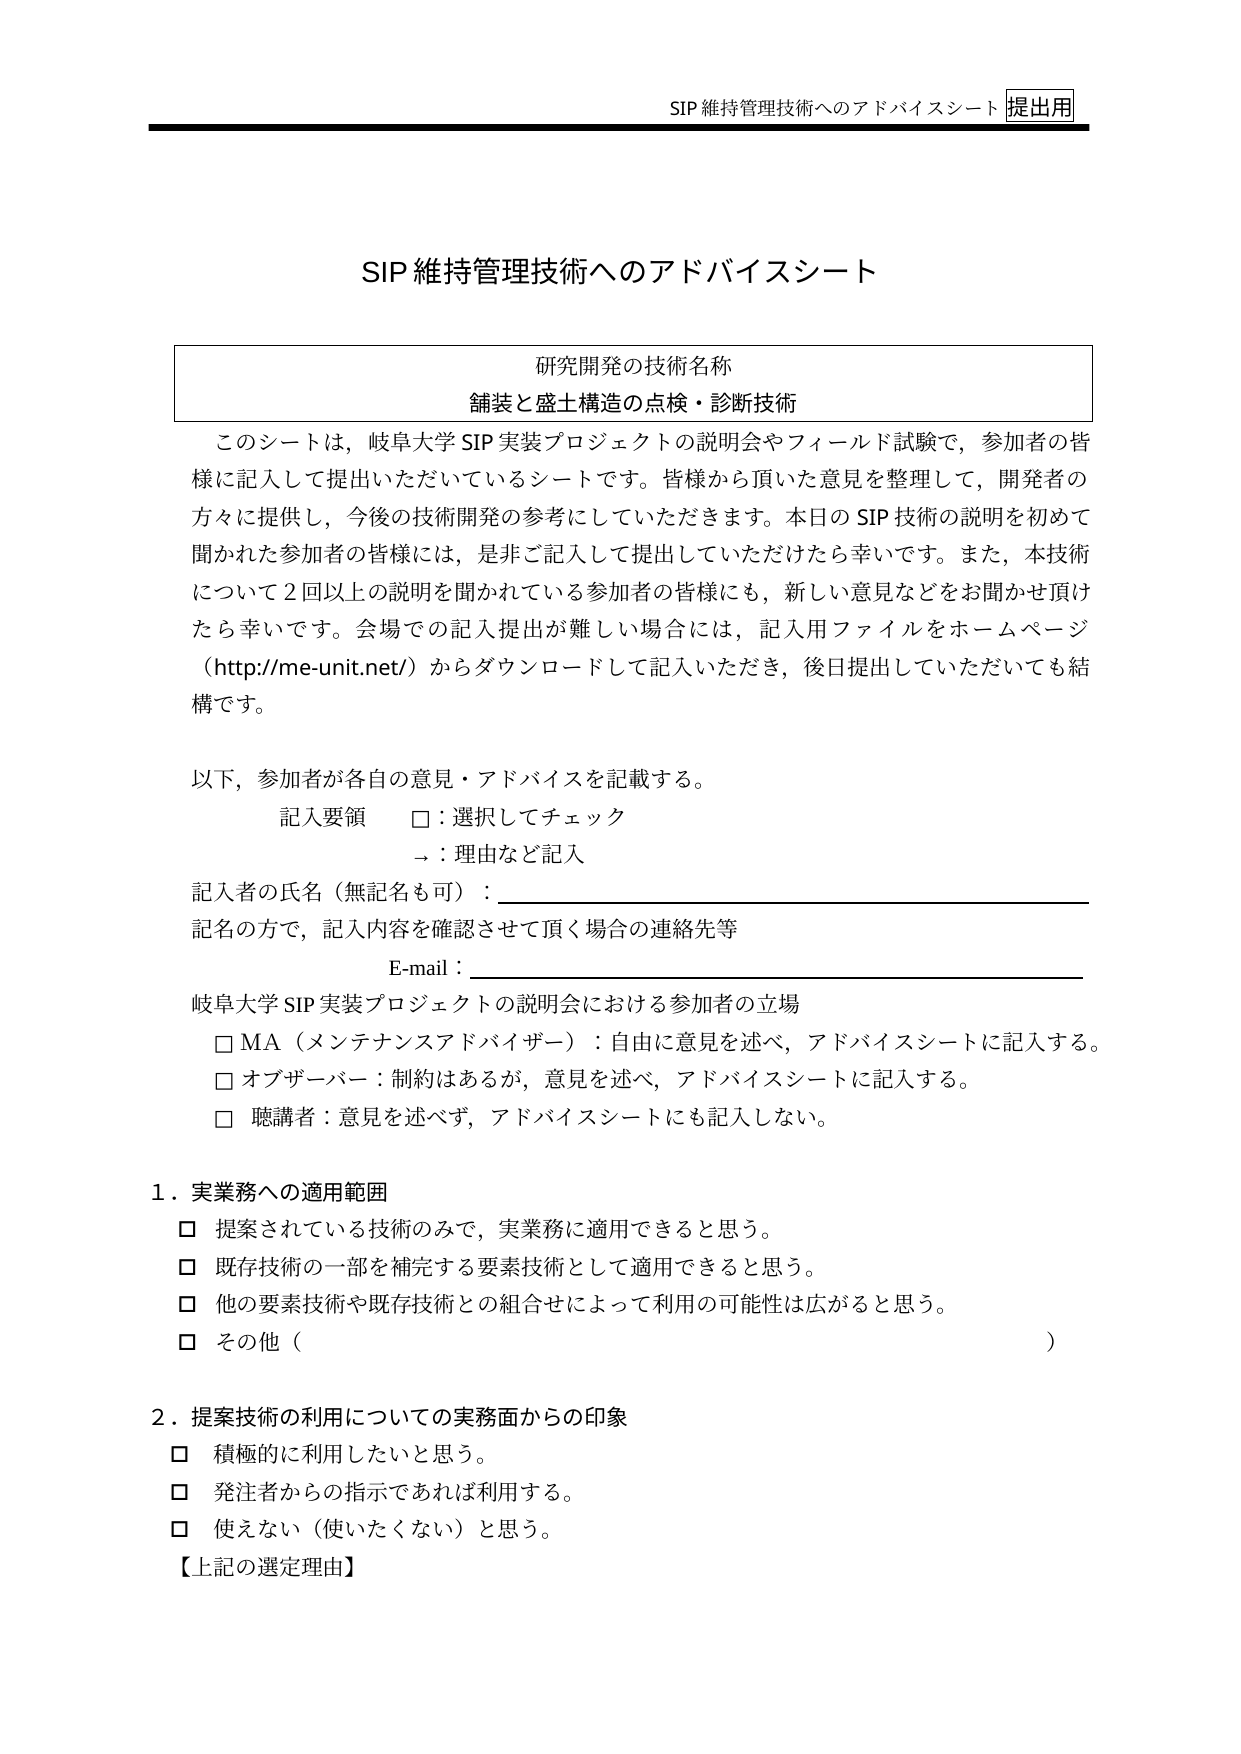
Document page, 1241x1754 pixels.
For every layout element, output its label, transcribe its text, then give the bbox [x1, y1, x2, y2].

text SIP維持管理技術へのアドバイスシート [148, 232, 1092, 307]
text このシートは，岐阜大学SIP実装プロジェクトの説明会やフィールド試験で，参加者の皆様に記入して提出いただいているシートです。皆様から頂いた意見を整理して，開発者の方々に提供し，今後の技術開発の参考にしていただきます。本日のSIP技術の説明を初めて聞かれた参加者の皆様には，是非ご記入して提出していただけたら幸いです。また，本技術について２回以上の説明を聞かれている参加者の皆様にも，新しい意見などをお聞かせ頂けたら幸いです。会場での記入提出が難しい場合には，記入用ファイルをホームページ（http://me-unit.net/）からダウンロードして記入いただき，後日提出していただいても結構です。 [191, 422, 1092, 722]
list 聴講者：意見を述べず，アドバイスシートにも記入しない。 [213, 1097, 1092, 1134]
list 提案されている技術のみで，実業務に適用できると思う。 [177, 1209, 1092, 1247]
text １．実業務への適用範囲 [148, 1172, 1092, 1209]
text 記入要領 □：選択してチェック [213, 797, 1092, 834]
list 他の要素技術や既存技術との組合せによって利用の可能性は広がると思う。 [177, 1284, 1092, 1322]
list 既存技術の一部を補完する要素技術として適用できると思う。 [177, 1247, 1092, 1284]
text 記入者の氏名（無記名も可）： [148, 872, 1092, 909]
text 【上記の選定理由】 → [169, 1547, 1092, 1584]
text □ ＭＡ（メンテナンスアドバイザー）：自由に意見を述べ，アドバイスシートに記入する。 [213, 1022, 1092, 1059]
text ２．提案技術の利用についての実務面からの印象 [148, 1397, 1092, 1434]
list 発注者からの指示であれば利用する。 [169, 1472, 1092, 1509]
list 積極的に利用したいと思う。 [169, 1434, 1092, 1472]
text 岐阜大学SIP実装プロジェクトの説明会における参加者の立場 [191, 984, 1092, 1022]
list 使えない（使いたくない）と思う。 [169, 1509, 1092, 1547]
text 以下，参加者が各自の意見・アドバイスを記載する。 [169, 759, 1092, 797]
text □ オブザーバー：制約はあるが，意見を述べ，アドバイスシートに記入する。 [148, 1059, 1092, 1097]
text →：理由など記入 [148, 834, 1092, 872]
text 記名の方で，記入内容を確認させて頂く場合の連絡先等 E-mail： [191, 909, 1092, 984]
table_header 研究開発の技術名称 舗装と盛土構造の点検・診断技術 [175, 346, 1092, 421]
list その他（ ） [177, 1322, 1092, 1359]
